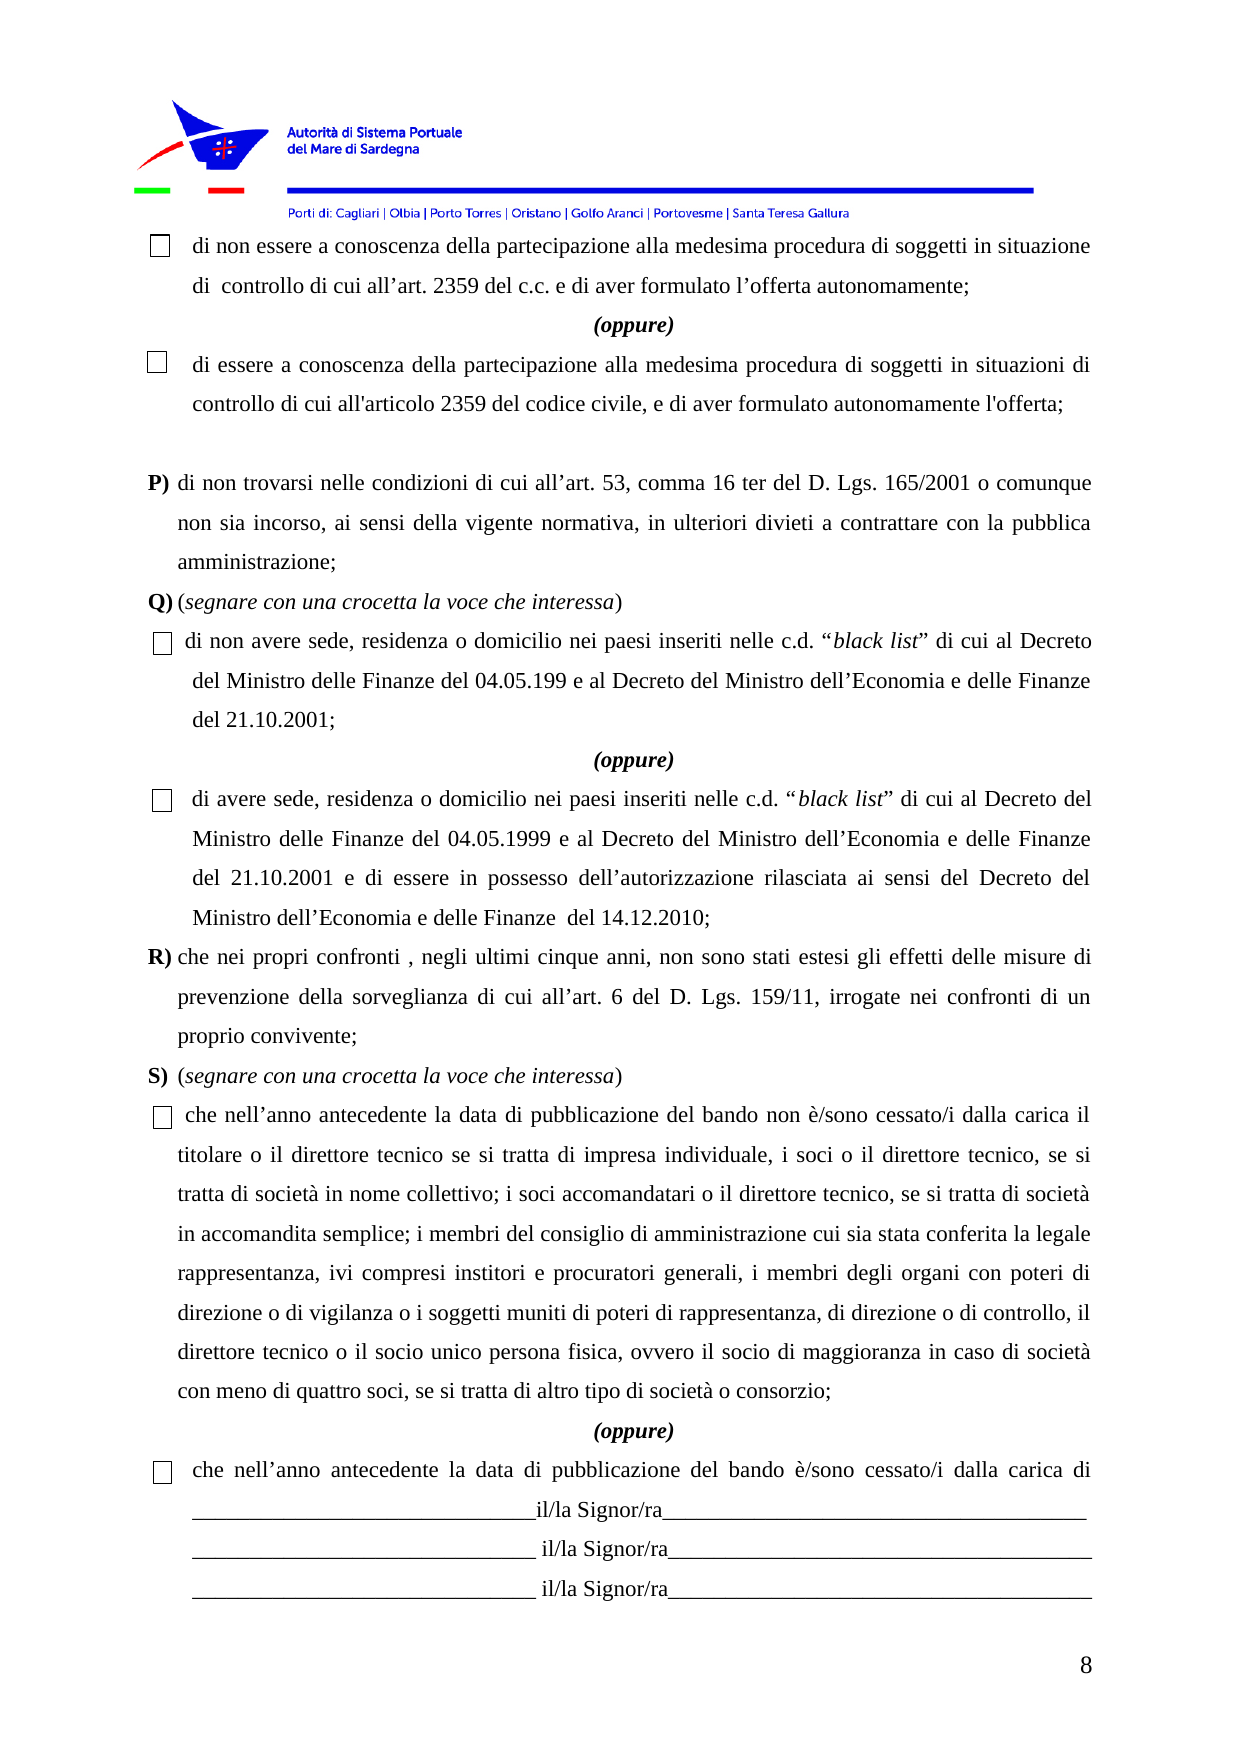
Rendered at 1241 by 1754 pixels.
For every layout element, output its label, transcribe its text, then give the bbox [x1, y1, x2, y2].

list di non trovarsi nelle condizioni di cui all’art. 53, comma 16 ter del D. Lgs. 165/2001 o comunque non sia incorso, ai sensi della vigente normativa, in ulteriori divieti a contrattare con la pubblica amministrazione; [148, 469, 1093, 575]
text (oppure) [177, 746, 1092, 772]
list (segnare con una crocetta la voce che interessa) [148, 588, 1093, 614]
text che nell’anno antecedente la data di pubblicazione del bando non è/sono cessato/i dalla carica il titolare o il direttore tecnico se si tratta di impresa individuale, i soci o il direttore tecnico, se si tratta di società in nome collettivo; i soci accomandatari o il direttore tecnico, se si tratta di società in accomandita semplice; i membri del consiglio di amministrazione cui sia stata conferita la legale rappresentanza, ivi compresi institori e procuratori generali, i membri degli organi con poteri di direzione o di vigilanza o i soggetti muniti di poteri di rappresentanza, di direzione o di controllo, il direttore tecnico o il socio unico persona fisica, ovvero il socio di maggioranza in caso di società con meno di quattro soci, se si tratta di altro tipo di società o consorzio; [177, 1101, 1092, 1404]
text che nell’anno antecedente la data di pubblicazione del bando è/sono cessato/i dalla carica di ______________________________il/la Signor/ra_____________________________________ [192, 1456, 1092, 1522]
text ______________________________ il/la Signor/ra_____________________________________ [192, 1575, 1092, 1601]
picture [88, 75, 1034, 233]
text di non avere sede, residenza o domicilio nei paesi inseriti nelle c.d. “black list” di cui al Decreto del Ministro delle Finanze del 04.05.199 e al Decreto del Ministro dell’Economia e delle Finanze del 21.10.2001; [177, 627, 1092, 733]
text (oppure) [177, 1417, 1092, 1443]
text (oppure) [177, 312, 1092, 338]
text di avere sede, residenza o domicilio nei paesi inseriti nelle c.d. “black list” di cui al Decreto del Ministro delle Finanze del 04.05.1999 e al Decreto del Ministro dell’Economia e delle Finanze del 21.10.2001 e di essere in possesso dell’autorizzazione rilasciata ai sensi del Decreto del Ministro dell’Economia e delle Finanze del 14.12.2010; [177, 785, 1092, 930]
text di non essere a conoscenza della partecipazione alla medesima procedura di soggetti in situazione di controllo di cui all’art. 2359 del c.c. e di aver formulato l’offerta autonomamente; [192, 233, 1092, 298]
list (segnare con una crocetta la voce che interessa) [148, 1062, 1093, 1088]
text di essere a conoscenza della partecipazione alla medesima procedura di soggetti in situazioni di controllo di cui all'articolo 2359 del codice civile, e di aver formulato autonomamente l'offerta; [192, 351, 1092, 417]
text ______________________________ il/la Signor/ra_____________________________________ [192, 1535, 1092, 1562]
list che nei propri confronti , negli ultimi cinque anni, non sono stati estesi gli effetti delle misure di prevenzione della sorveglianza di cui all’art. 6 del D. Lgs. 159/11, irrogate nei confronti di un proprio convivente; [148, 943, 1093, 1048]
